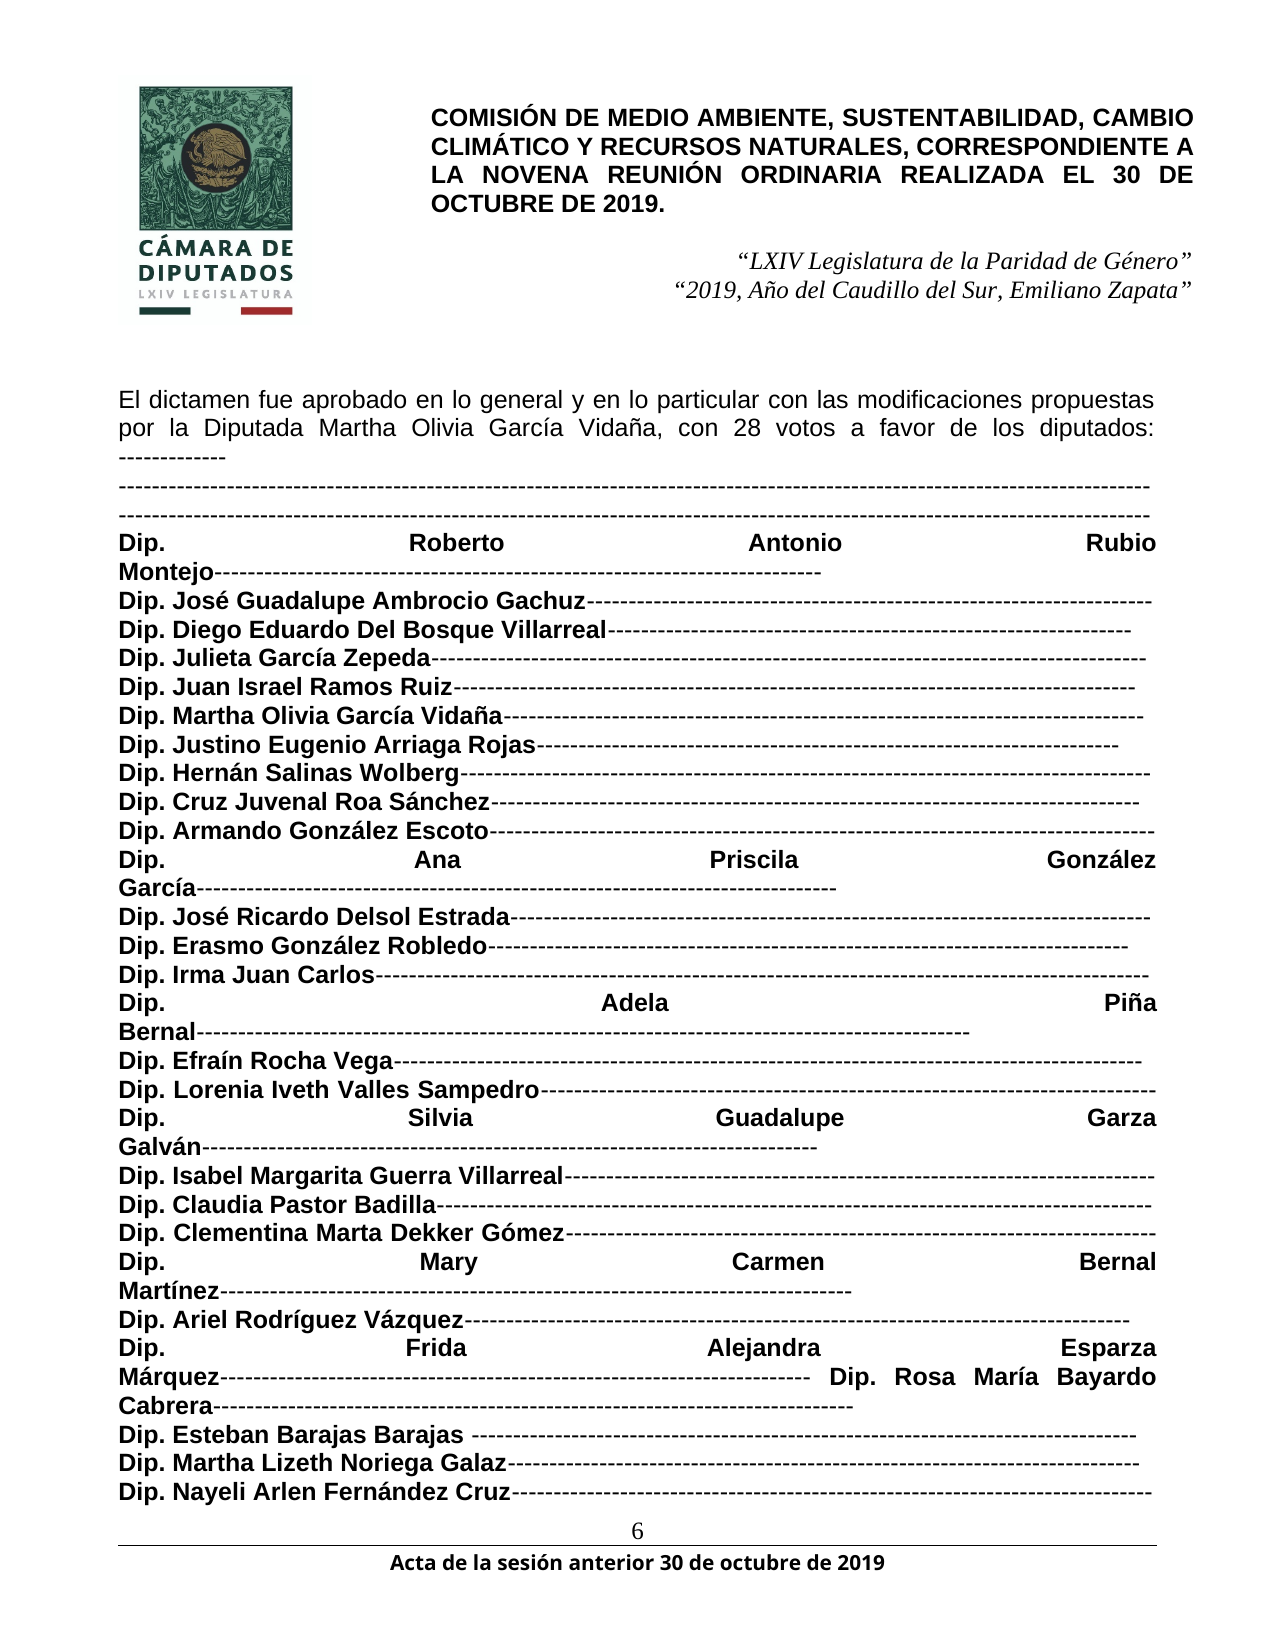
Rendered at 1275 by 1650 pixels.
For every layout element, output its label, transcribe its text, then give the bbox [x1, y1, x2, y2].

text Dip. Martha Olivia García Vidaña----------------------------------------------------------------------------- [118, 701, 1157, 730]
text Dip. Roberto Antonio Rubio Montejo------------------------------------------------------------------------- [118, 528, 1157, 586]
text Dip. Clementina Marta Dekker Gómez----------------------------------------------------------------------- Dip. Mary Carmen Bernal Martínez---------------------------------------------------------------------------- [118, 1218, 1157, 1305]
text Dip. Claudia Pastor Badilla-------------------------------------------------------------------------------------- [118, 1190, 1157, 1218]
text Dip. José Ricardo Delsol Estrada----------------------------------------------------------------------------- [118, 902, 1157, 931]
text Dip. Nayeli Arlen Fernández Cruz----------------------------------------------------------------------------- [118, 1477, 1157, 1506]
text Dip. Lorenia Iveth Valles Sampedro-------------------------------------------------------------------------- Dip. Silvia Guadalupe Garza Galván-------------------------------------------------------------------------- [118, 1075, 1157, 1161]
text Dip. José Guadalupe Ambrocio Gachuz-------------------------------------------------------------------- [118, 586, 1157, 615]
text Dip. Efraín Rocha Vega------------------------------------------------------------------------------------------ [118, 1046, 1157, 1075]
text Dip. Erasmo González Robledo----------------------------------------------------------------------------- [118, 931, 1157, 960]
text Dip. Hernán Salinas Wolberg----------------------------------------------------------------------------------- [118, 758, 1157, 787]
text Dip. Ana Priscila González García----------------------------------------------------------------------------- [118, 845, 1157, 902]
text Dip. Adela Piña Bernal--------------------------------------------------------------------------------------------- [118, 988, 1157, 1046]
text Dip. Armando González Escoto-------------------------------------------------------------------------------- [118, 816, 1157, 845]
text Dip. Esteban Barajas Barajas -------------------------------------------------------------------------------- [118, 1420, 1157, 1448]
text Dip. Cruz Juvenal Roa Sánchez------------------------------------------------------------------------------ [118, 787, 1157, 816]
text El dictamen fue aprobado en lo general y en lo particular con las modificaciones propuestas por la Diputada Martha Olivia García Vidaña, con 28 votos a favor de los diputados: ------------- [118, 385, 1157, 471]
text Dip. Martha Lizeth Noriega Galaz---------------------------------------------------------------------------- [118, 1448, 1157, 1477]
text Dip. Julieta García Zepeda-------------------------------------------------------------------------------------- [118, 643, 1157, 672]
text Dip. Isabel Margarita Guerra Villarreal----------------------------------------------------------------------- [118, 1161, 1157, 1190]
text Dip. Frida Alejandra Esparza Márquez----------------------------------------------------------------------- Dip. Rosa María Bayardo Cabrera----------------------------------------------------------------------------- [118, 1333, 1157, 1420]
text Dip. Diego Eduardo Del Bosque Villarreal--------------------------------------------------------------- [118, 615, 1157, 643]
text ---------------------------------------------------------------------------------------------------------------------------- [118, 500, 1157, 528]
text ---------------------------------------------------------------------------------------------------------------------------- [118, 471, 1157, 500]
text Dip. Ariel Rodríguez Vázquez-------------------------------------------------------------------------------- [118, 1305, 1157, 1333]
text Dip. Irma Juan Carlos--------------------------------------------------------------------------------------------- [118, 960, 1157, 988]
text Dip. Justino Eugenio Arriaga Rojas---------------------------------------------------------------------- [118, 730, 1157, 758]
picture [118, 75, 312, 325]
text Dip. Juan Israel Ramos Ruiz---------------------------------------------------------------------------------- [118, 672, 1157, 701]
